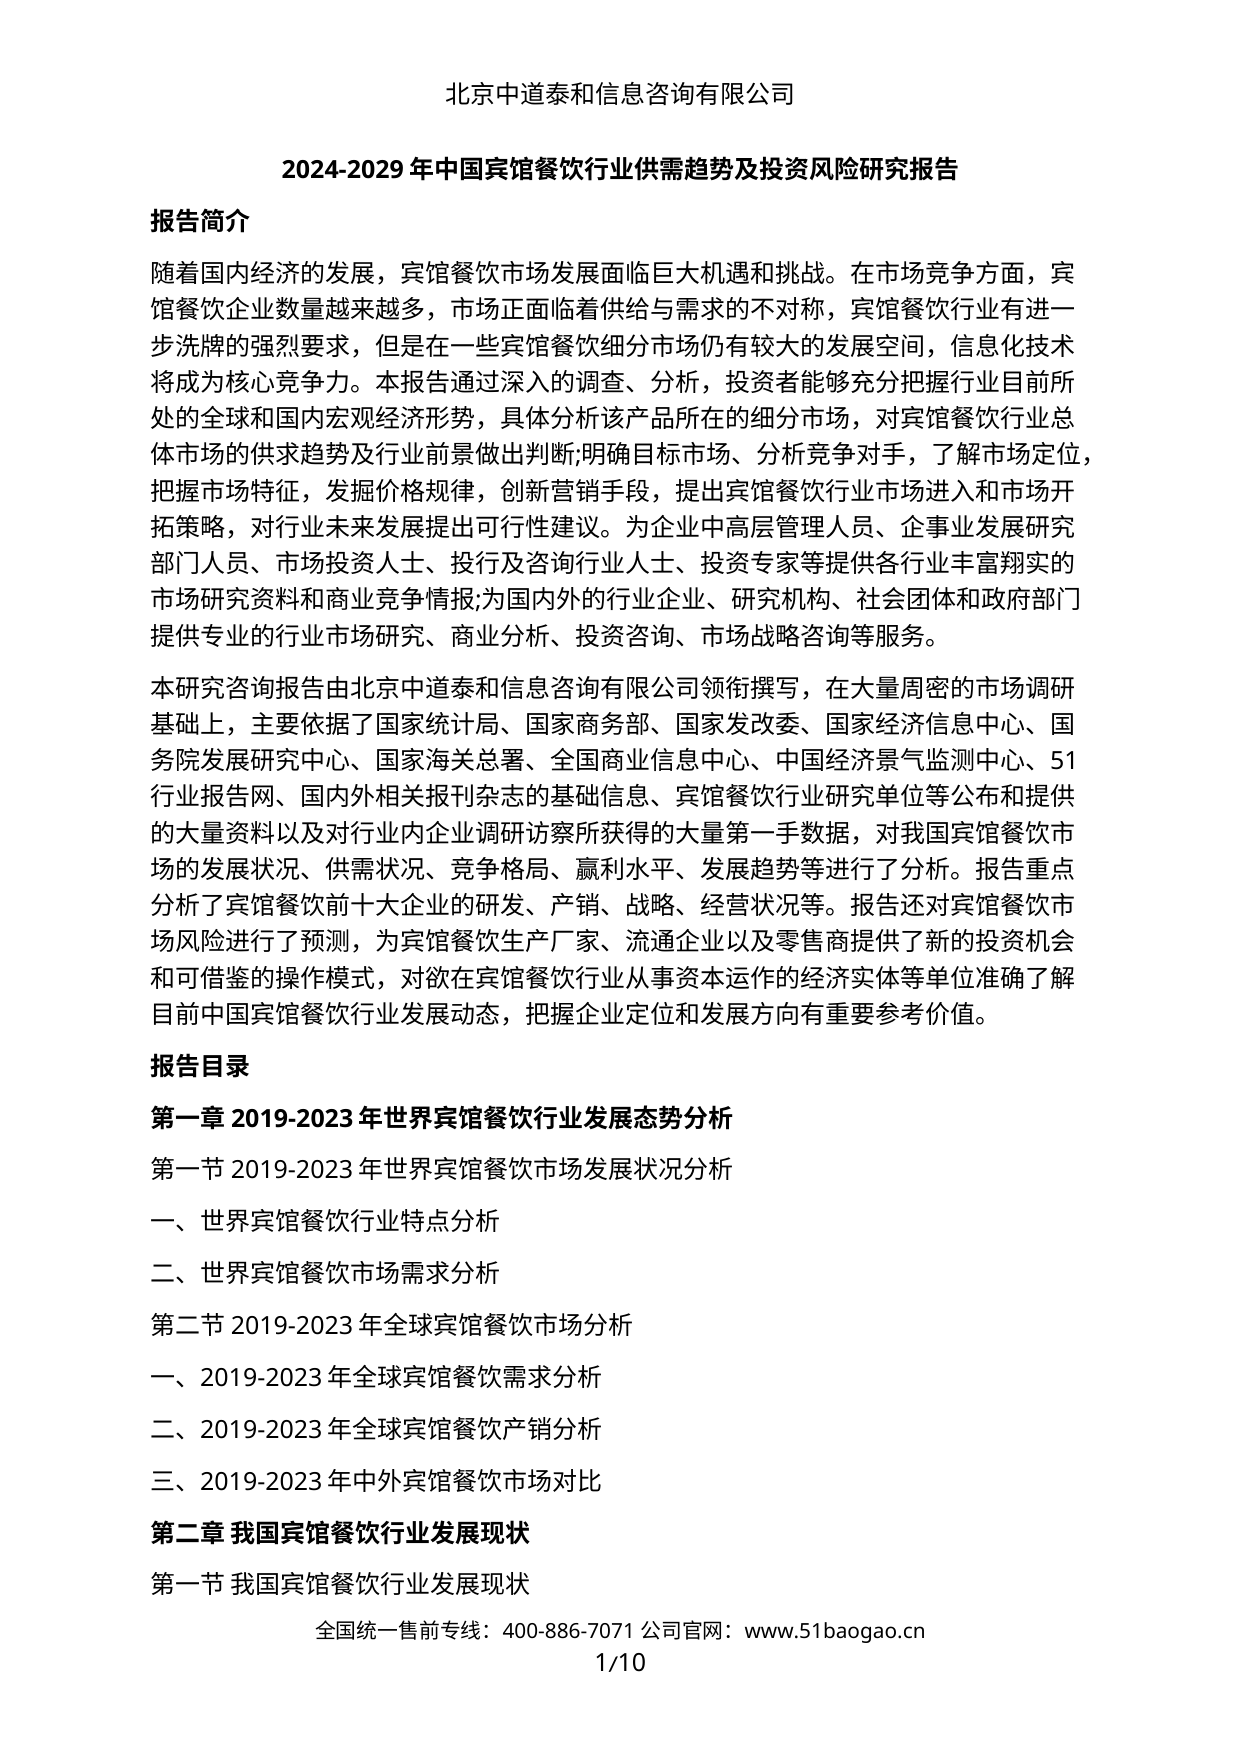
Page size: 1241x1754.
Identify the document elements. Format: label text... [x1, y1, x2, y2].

text 第二章 我国宾馆餐饮行业发展现状 [150, 1513, 1090, 1549]
text 第一节 2019-2023年世界宾馆餐饮市场发展状况分析 [150, 1150, 1090, 1186]
text 本研究咨询报告由北京中道泰和信息咨询有限公司领衔撰写，在大量周密的市场调研基础上，主要依据了国家统计局、国家商务部、国家发改委、国家经济信息中心、国务院发展研究中心、国家海关总署、全国商业信息中心、中国经济景气监测中心、51行业报告网、国内外相关报刊杂志的基础信息、宾馆餐饮行业研究单位等公布和提供的大量资料以及对行业内企业调研访察所获得的大量第一手数据，对我国宾馆餐饮市场的发展状况、供需状况、竞争格局、赢利水平、发展趋势等进行了分析。报告重点分析了宾馆餐饮前十大企业的研发、产销、战略、经营状况等。报告还对宾馆餐饮市场风险进行了预测，为宾馆餐饮生产厂家、流通企业以及零售商提供了新的投资机会和可借鉴的操作模式，对欲在宾馆餐饮行业从事资本运作的经济实体等单位准确了解目前中国宾馆餐饮行业发展动态，把握企业定位和发展方向有重要参考价值。 [150, 668, 1090, 1031]
text 2024-2029年中国宾馆餐饮行业供需趋势及投资风险研究报告 [150, 150, 1090, 186]
text 三、2019-2023年中外宾馆餐饮市场对比 [150, 1461, 1090, 1497]
text 一、2019-2023年全球宾馆餐饮需求分析 [150, 1357, 1090, 1394]
text 报告简介 [150, 202, 1090, 238]
text 一、世界宾馆餐饮行业特点分析 [150, 1202, 1090, 1238]
text 第一节 我国宾馆餐饮行业发展现状 [150, 1565, 1090, 1601]
text 随着国内经济的发展，宾馆餐饮市场发展面临巨大机遇和挑战。在市场竞争方面，宾馆餐饮企业数量越来越多，市场正面临着供给与需求的不对称，宾馆餐饮行业有进一步洗牌的强烈要求，但是在一些宾馆餐饮细分市场仍有较大的发展空间，信息化技术将成为核心竞争力。本报告通过深入的调查、分析，投资者能够充分把握行业目前所处的全球和国内宏观经济形势，具体分析该产品所在的细分市场，对宾馆餐饮行业总体市场的供求趋势及行业前景做出判断;明确目标市场、分析竞争对手，了解市场定位，把握市场特征，发掘价格规律，创新营销手段，提出宾馆餐饮行业市场进入和市场开拓策略，对行业未来发展提出可行性建议。为企业中高层管理人员、企事业发展研究部门人员、市场投资人士、投行及咨询行业人士、投资专家等提供各行业丰富翔实的市场研究资料和商业竞争情报;为国内外的行业企业、研究机构、社会团体和政府部门提供专业的行业市场研究、商业分析、投资咨询、市场战略咨询等服务。 [150, 254, 1090, 652]
text 第二节 2019-2023年全球宾馆餐饮市场分析 [150, 1306, 1090, 1342]
text 二、2019-2023年全球宾馆餐饮产销分析 [150, 1409, 1090, 1446]
text 报告目录 [150, 1046, 1090, 1082]
text 第一章 2019-2023年世界宾馆餐饮行业发展态势分析 [150, 1098, 1090, 1134]
text 二、世界宾馆餐饮市场需求分析 [150, 1254, 1090, 1290]
